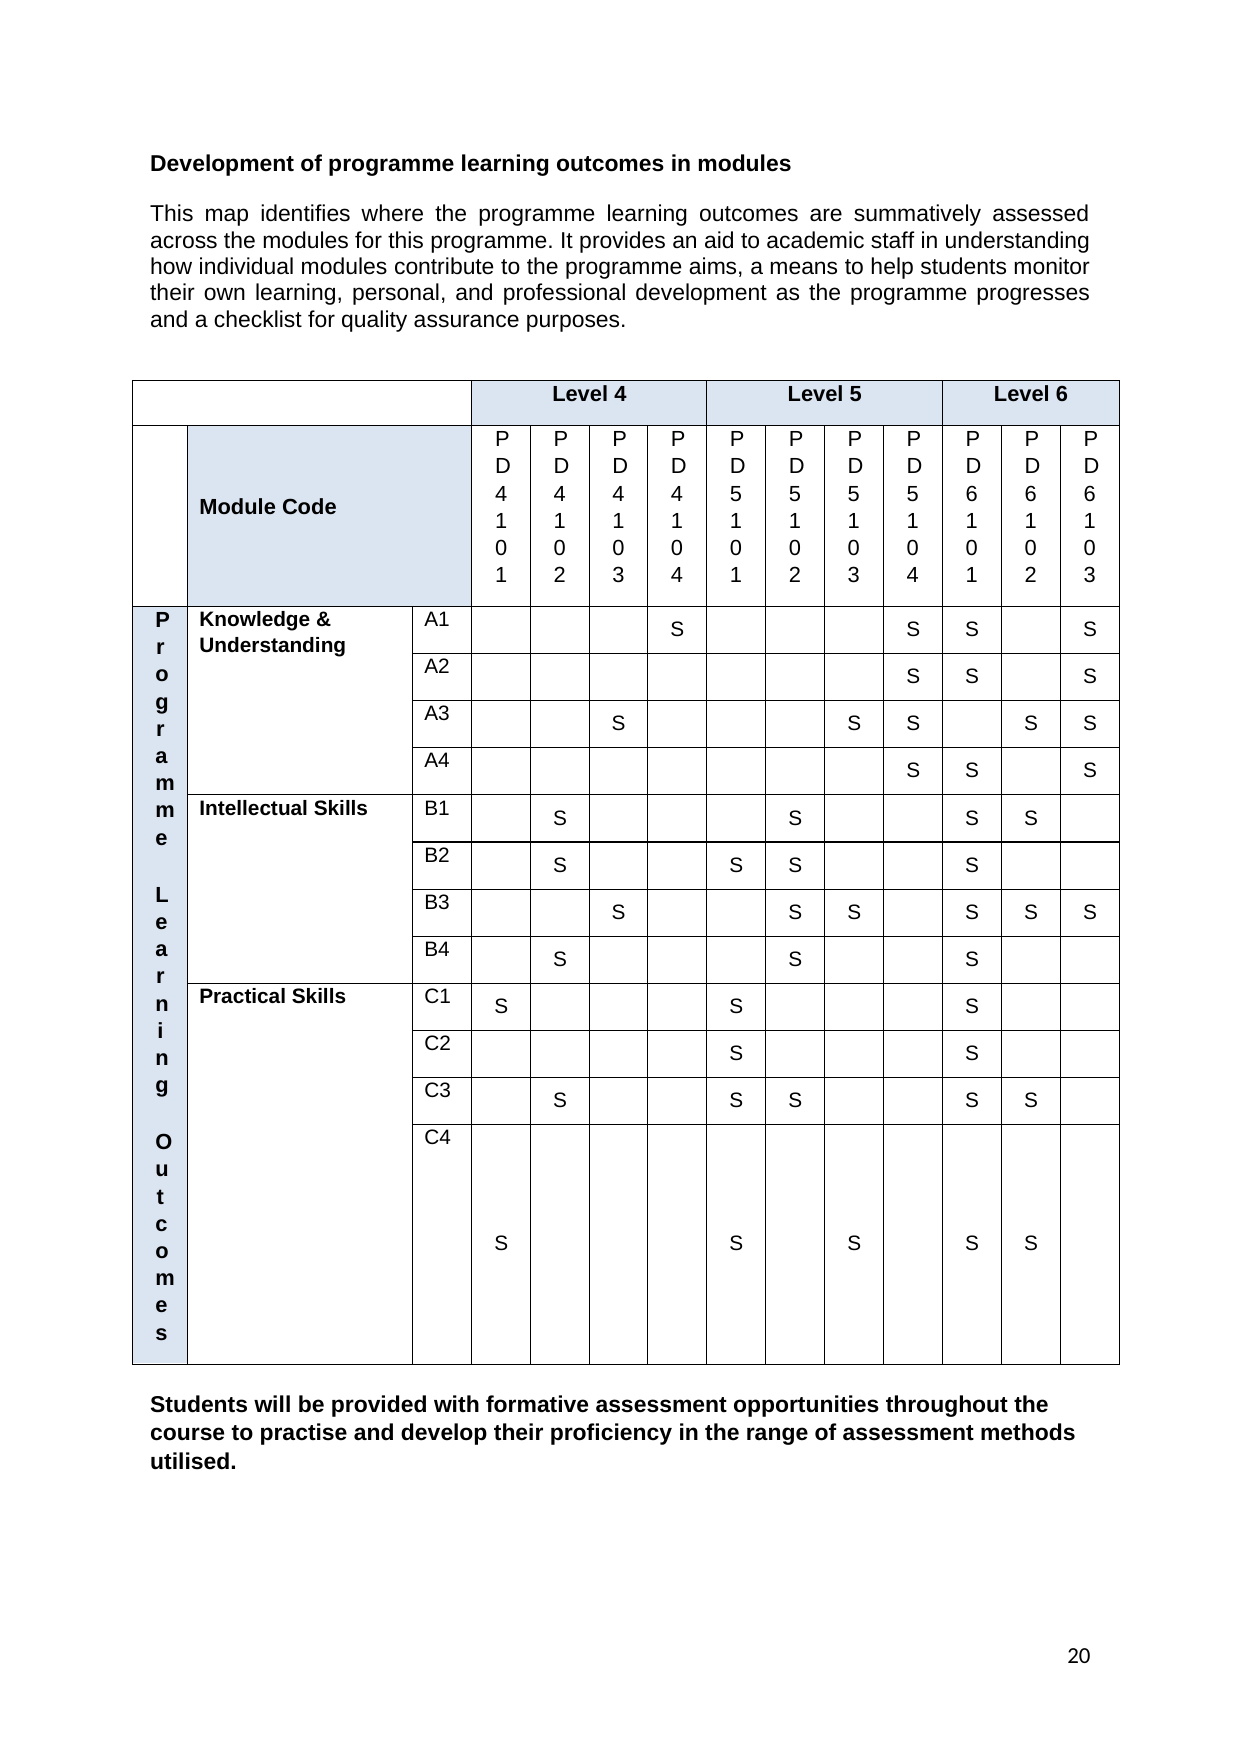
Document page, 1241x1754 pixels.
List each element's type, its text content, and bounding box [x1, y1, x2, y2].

table_cell [1061, 1078, 1119, 1124]
table_cell A2 [413, 654, 471, 700]
table_cell S [1002, 890, 1060, 936]
table_cell PD4101 [472, 426, 530, 606]
table_cell S [884, 748, 942, 794]
table_cell S [766, 843, 824, 888]
table_cell [648, 890, 706, 936]
table_cell PD5104 [884, 426, 942, 606]
table_cell [590, 1031, 647, 1077]
table_cell [531, 890, 589, 936]
table_cell [648, 843, 706, 888]
table_cell A4 [413, 748, 471, 794]
table_cell [707, 607, 765, 653]
table_cell S [707, 984, 765, 1030]
table_cell [472, 1031, 530, 1077]
table_cell S [766, 795, 824, 841]
table_cell [590, 795, 647, 841]
table_cell [1002, 1031, 1060, 1077]
text Students will be provided with formative assessment opportunities throughout the course to practise and develop their proficiency in the range of assessment methods utilised. [150, 1391, 1090, 1474]
table_cell PD4102 [531, 426, 589, 606]
table_cell PD6101 [943, 426, 1001, 606]
table_cell S [1061, 607, 1119, 653]
table_cell PD5101 [707, 426, 765, 606]
table_cell [648, 1031, 706, 1077]
table_cell S [1002, 701, 1060, 747]
table_cell [943, 701, 1001, 747]
table_cell [884, 1031, 942, 1077]
table_cell [825, 654, 883, 700]
table_cell [884, 984, 942, 1030]
table_cell [648, 1125, 706, 1363]
table_cell [590, 607, 647, 653]
table_cell [590, 748, 647, 794]
table_cell Module Code [188, 426, 471, 606]
table_cell [825, 984, 883, 1030]
table_cell [472, 890, 530, 936]
table_cell [648, 654, 706, 700]
table_cell [825, 607, 883, 653]
table_header [133, 381, 471, 425]
table_cell S [943, 654, 1001, 700]
table_cell C1 [413, 984, 471, 1030]
table_cell [1061, 1031, 1119, 1077]
table_cell S [943, 1078, 1001, 1124]
table_cell [825, 843, 883, 888]
table_cell S [825, 890, 883, 936]
table_cell [766, 748, 824, 794]
table_cell [1002, 937, 1060, 983]
table_cell [884, 890, 942, 936]
table_cell S [766, 937, 824, 983]
table_cell PD4103 [590, 426, 647, 606]
table_cell [590, 1078, 647, 1124]
table_cell S [943, 1031, 1001, 1077]
table_cell Intellectual Skills [188, 795, 412, 983]
table_cell S [825, 1125, 883, 1363]
table_cell [590, 1125, 647, 1363]
table_cell S [590, 701, 647, 747]
table_cell Programme Learning Outcomes [133, 607, 187, 1363]
table_cell S [590, 890, 647, 936]
table_cell S [707, 1125, 765, 1363]
table_cell S [943, 984, 1001, 1030]
table_cell PD5102 [766, 426, 824, 606]
table_cell [884, 937, 942, 983]
table_cell [766, 701, 824, 747]
table_cell B1 [413, 795, 471, 841]
table_cell [648, 701, 706, 747]
table_cell [884, 795, 942, 841]
table_cell [1002, 748, 1060, 794]
text Development of programme learning outcomes in modules [150, 150, 1090, 176]
table_cell [825, 1078, 883, 1124]
table_cell [766, 984, 824, 1030]
table_cell [590, 843, 647, 888]
table_cell [766, 607, 824, 653]
table_cell [707, 748, 765, 794]
table_cell S [648, 607, 706, 653]
table_cell [1061, 984, 1119, 1030]
table_cell PD5103 [825, 426, 883, 606]
table_cell S [707, 1078, 765, 1124]
table_cell S [531, 1078, 589, 1124]
table_cell [531, 748, 589, 794]
table_cell S [1002, 795, 1060, 841]
table_cell [590, 984, 647, 1030]
table_cell C2 [413, 1031, 471, 1077]
table_cell S [531, 843, 589, 888]
table_cell [825, 937, 883, 983]
table_cell A3 [413, 701, 471, 747]
table_cell S [531, 937, 589, 983]
table_cell B2 [413, 843, 471, 888]
table_cell [531, 654, 589, 700]
table_cell [133, 426, 187, 606]
table_cell B3 [413, 890, 471, 936]
table_cell PD6102 [1002, 426, 1060, 606]
table_cell S [472, 1125, 530, 1363]
table_cell S [1061, 748, 1119, 794]
table_cell S [531, 795, 589, 841]
table_cell S [707, 843, 765, 888]
table_cell [766, 1125, 824, 1363]
table_header Level 4 [472, 381, 706, 425]
table_cell [1061, 937, 1119, 983]
table_cell [472, 1078, 530, 1124]
table_cell S [884, 701, 942, 747]
table_cell C3 [413, 1078, 471, 1124]
table_cell S [943, 937, 1001, 983]
table_cell [1002, 607, 1060, 653]
table_cell [648, 795, 706, 841]
table_cell [590, 654, 647, 700]
table_cell [1061, 1125, 1119, 1363]
table_cell [648, 748, 706, 794]
table_cell S [943, 748, 1001, 794]
table_cell [1061, 843, 1119, 888]
table_cell PD6103 [1061, 426, 1119, 606]
table_cell S [943, 1125, 1001, 1363]
table_cell [648, 937, 706, 983]
table_cell S [943, 890, 1001, 936]
table_cell [648, 984, 706, 1030]
table_cell [472, 748, 530, 794]
table_cell [707, 654, 765, 700]
table_cell [884, 1078, 942, 1124]
table_cell [531, 984, 589, 1030]
table_cell S [1061, 654, 1119, 700]
table_cell [1002, 843, 1060, 888]
table_header Level 5 [707, 381, 942, 425]
table_cell A1 [413, 607, 471, 653]
table_cell S [943, 843, 1001, 888]
table_cell S [472, 984, 530, 1030]
table_cell S [943, 607, 1001, 653]
table_cell [825, 1031, 883, 1077]
table_cell [825, 748, 883, 794]
table_cell [1002, 654, 1060, 700]
table_cell S [1061, 890, 1119, 936]
table_cell B4 [413, 937, 471, 983]
text This map identifies where the programme learning outcomes are summatively assessed across the modules for this programme. It provides an aid to academic staff in understanding how individual modules contribute to the programme aims, a means to help students monitor their own learning, personal, and professional development as the programme progresses and a checklist for quality assurance purposes. [150, 200, 1090, 332]
table_header Level 6 [943, 381, 1119, 425]
table_cell PD4104 [648, 426, 706, 606]
table_cell [1002, 984, 1060, 1030]
table_cell S [943, 795, 1001, 841]
table_cell [648, 1078, 706, 1124]
table_cell [531, 1031, 589, 1077]
table_cell S [1002, 1078, 1060, 1124]
table_cell [472, 795, 530, 841]
table_cell [590, 937, 647, 983]
table_cell [531, 607, 589, 653]
table_cell [472, 937, 530, 983]
table_cell S [884, 607, 942, 653]
table_cell [884, 843, 942, 888]
table_cell [707, 890, 765, 936]
table_cell S [884, 654, 942, 700]
table_cell S [1061, 701, 1119, 747]
table_cell [472, 843, 530, 888]
table_cell Knowledge & Understanding [188, 607, 412, 794]
table_cell [531, 1125, 589, 1363]
table_cell [472, 701, 530, 747]
table_cell [472, 607, 530, 653]
table_cell [472, 654, 530, 700]
table_cell [825, 795, 883, 841]
table_cell Practical Skills [188, 984, 412, 1363]
table_cell S [707, 1031, 765, 1077]
table_cell S [1002, 1125, 1060, 1363]
table_cell [766, 1031, 824, 1077]
table_cell [766, 654, 824, 700]
table_cell S [766, 890, 824, 936]
table_cell C4 [413, 1125, 471, 1363]
table_cell [707, 795, 765, 841]
table_cell [707, 701, 765, 747]
table_cell [1061, 795, 1119, 841]
table_cell S [825, 701, 883, 747]
table_cell S [766, 1078, 824, 1124]
table_cell [707, 937, 765, 983]
table_cell [531, 701, 589, 747]
table_cell [884, 1125, 942, 1363]
